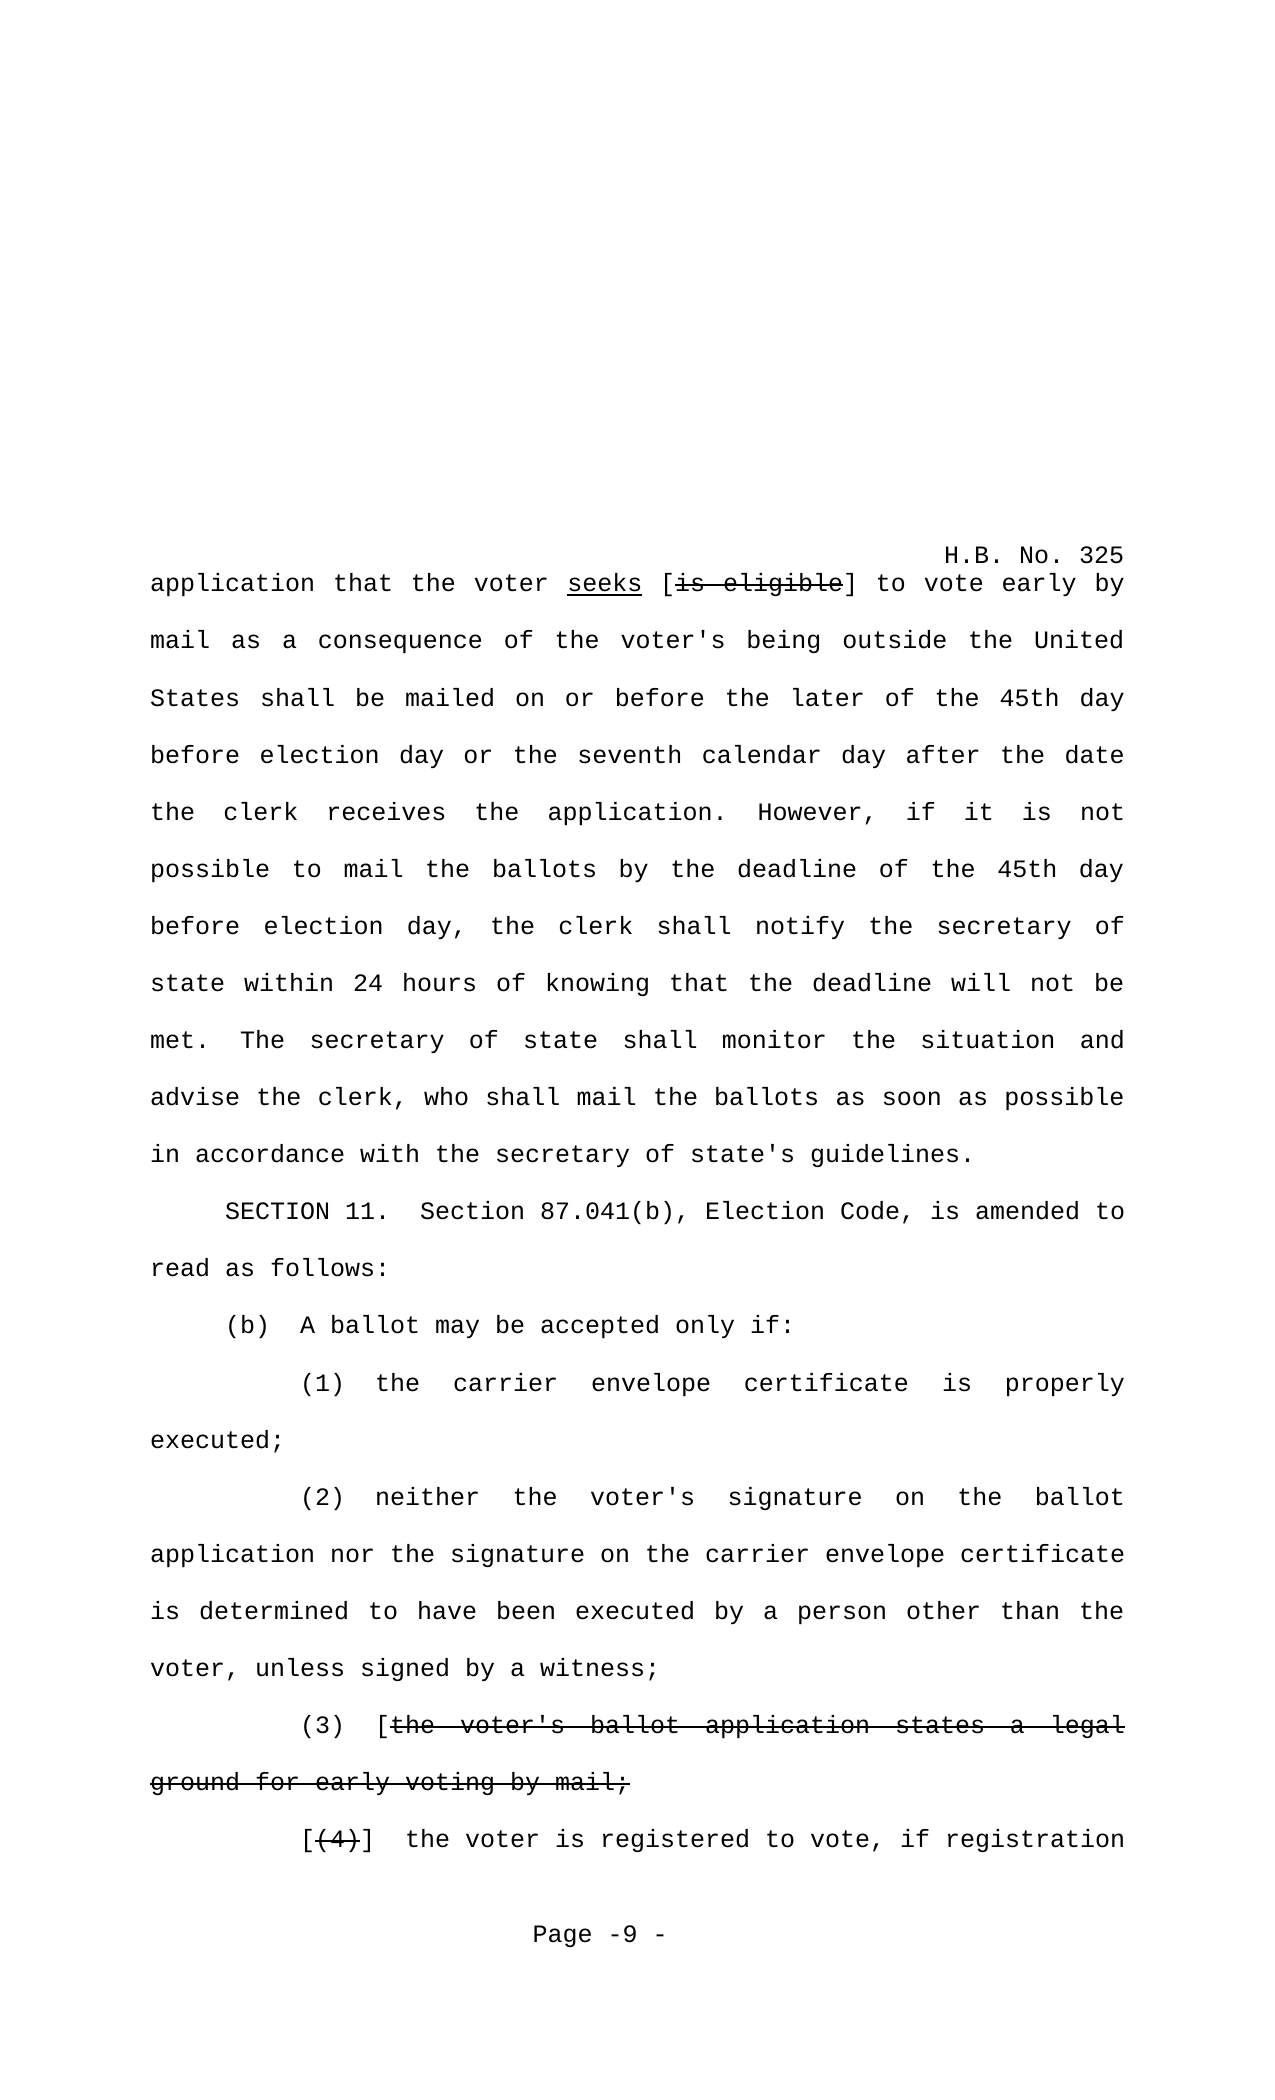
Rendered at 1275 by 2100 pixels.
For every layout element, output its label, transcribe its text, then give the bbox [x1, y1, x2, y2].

text SECTION 11. Section 87.041(b), Election Code, is amended to read as follows: [150, 1199, 1125, 1284]
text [150, 1827, 1125, 1855]
text (1) the carrier envelope certificate is properly executed; [150, 1370, 1125, 1456]
text (2) neither the voter's signature on the ballot application nor the signature on the carrier envelope certificate is determined to have been executed by a person other than the voter, unless signed by a witness; [150, 1484, 1125, 1684]
text (3) [the voter's ballot application states a legal ground for early voting by mail; [150, 1712, 1125, 1798]
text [150, 571, 1125, 1170]
text (b) A ballot may be accepted only if: [150, 1313, 1125, 1341]
